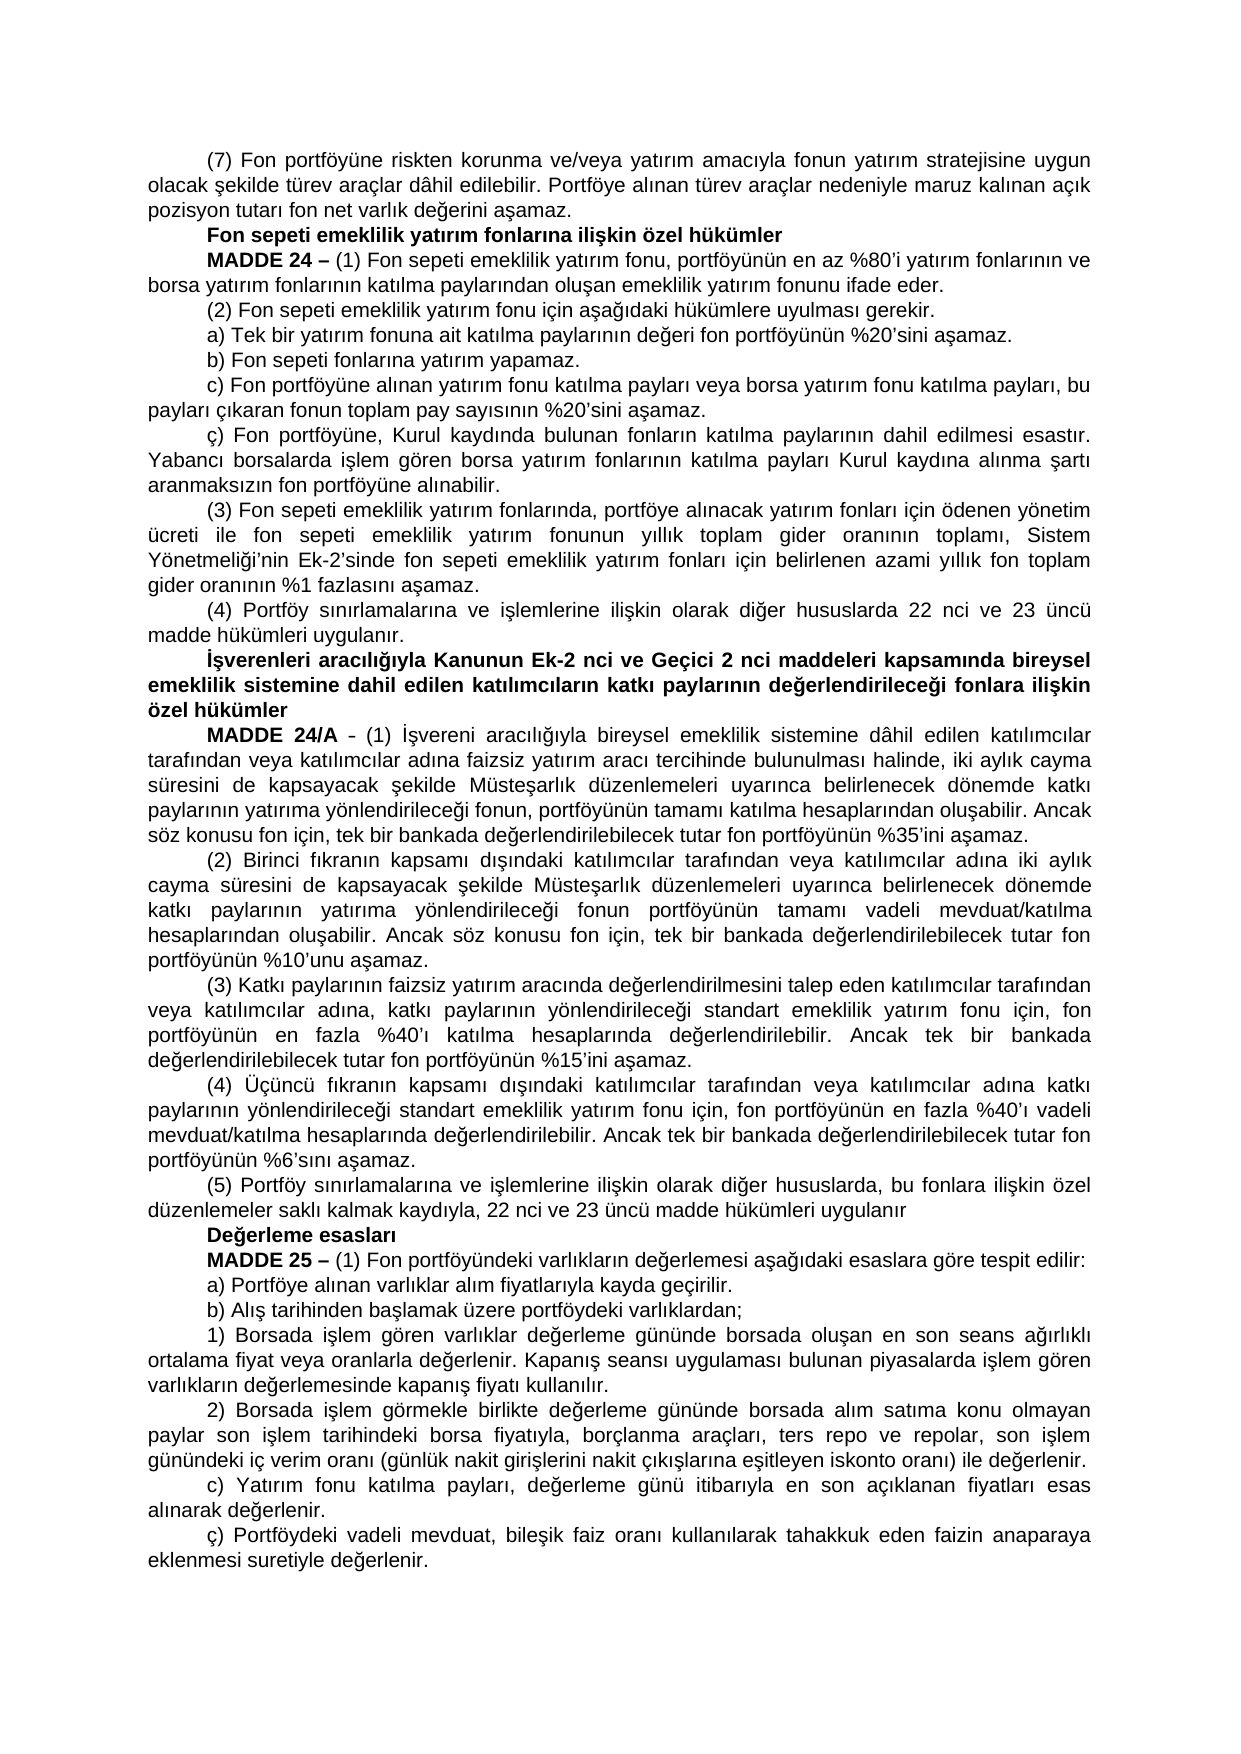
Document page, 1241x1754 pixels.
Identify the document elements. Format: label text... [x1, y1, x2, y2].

text 2) Borsada işlem görmekle birlikte değerleme gününde borsada alım satıma konu olmayan paylar son işlem tarihindeki borsa fiyatıyla, borçlanma araçları, ters repo ve repolar, son işlem günündeki iç verim oranı (günlük nakit girişlerini nakit çıkışlarına eşitleyen iskonto oranı) ile değerlenir. [148, 1398, 1093, 1473]
text (2) Birinci fıkranın kapsamı dışındaki katılımcılar tarafından veya katılımcılar adına iki aylık cayma süresini de kapsayacak şekilde Müsteşarlık düzenlemeleri uyarınca belirlenecek dönemde katkı paylarının yatırıma yönlendirileceği fonun portföyünün tamamı vadeli mevduat/katılma hesaplarından oluşabilir. Ancak söz konusu fon için, tek bir bankada değerlendirilebilecek tutar fon portföyünün %10’unu aşamaz. [148, 848, 1093, 973]
text (3) Katkı paylarının faizsiz yatırım aracında değerlendirilmesini talep eden katılımcılar tarafından veya katılımcılar adına, katkı paylarının yönlendirileceği standart emeklilik yatırım fonu için, fon portföyünün en fazla %40’ı katılma hesaplarında değerlendirilebilir. Ancak tek bir bankada değerlendirilebilecek tutar fon portföyünün %15’ini aşamaz. [148, 973, 1093, 1073]
text 1) Borsada işlem gören varlıklar değerleme gününde borsada oluşan en son seans ağırlıklı ortalama fiyat veya oranlarla değerlenir. Kapanış seansı uygulaması bulunan piyasalarda işlem gören varlıkların değerlemesinde kapanış fiyatı kullanılır. [148, 1323, 1093, 1398]
text (5) Portföy sınırlamalarına ve işlemlerine ilişkin olarak diğer hususlarda, bu fonlara ilişkin özel düzenlemeler saklı kalmak kaydıyla, 22 nci ve 23 üncü madde hükümleri uygulanır [148, 1173, 1093, 1223]
text a) Tek bir yatırım fonuna ait katılma paylarının değeri fon portföyünün %20’sini aşamaz. [148, 323, 1093, 348]
text c) Yatırım fonu katılma payları, değerleme günü itibarıyla en son açıklanan fiyatları esas alınarak değerlenir. [148, 1473, 1093, 1523]
text MADDE 24 – (1) Fon sepeti emeklilik yatırım fonu, portföyünün en az %80’i yatırım fonlarının ve borsa yatırım fonlarının katılma paylarından oluşan emeklilik yatırım fonunu ifade eder. [148, 248, 1093, 298]
text (4) Üçüncü fıkranın kapsamı dışındaki katılımcılar tarafından veya katılımcılar adına katkı paylarının yönlendirileceği standart emeklilik yatırım fonu için, fon portföyünün en fazla %40’ı vadeli mevduat/katılma hesaplarında değerlendirilebilir. Ancak tek bir bankada değerlendirilebilecek tutar fon portföyünün %6’sını aşamaz. [148, 1073, 1093, 1173]
text a) Portföye alınan varlıklar alım fiyatlarıyla kayda geçirilir. [148, 1273, 1093, 1298]
text (2) Fon sepeti emeklilik yatırım fonu için aşağıdaki hükümlere uyulması gerekir. [148, 298, 1093, 323]
text b) Alış tarihinden başlamak üzere portföydeki varlıklardan; [148, 1298, 1093, 1323]
text Değerleme esasları [148, 1223, 1093, 1248]
text c) Fon portföyüne alınan yatırım fonu katılma payları veya borsa yatırım fonu katılma payları, bu payları çıkaran fonun toplam pay sayısının %20’sini aşamaz. [148, 373, 1093, 423]
text MADDE 24/A – (1) İşvereni aracılığıyla bireysel emeklilik sistemine dâhil edilen katılımcılar tarafından veya katılımcılar adına faizsiz yatırım aracı tercihinde bulunulması halinde, iki aylık cayma süresini de kapsayacak şekilde Müsteşarlık düzenlemeleri uyarınca belirlenecek dönemde katkı paylarının yatırıma yönlendirileceği fonun, portföyünün tamamı katılma hesaplarından oluşabilir. Ancak söz konusu fon için, tek bir bankada değerlendirilebilecek tutar fon portföyünün %35’ini aşamaz. [148, 723, 1093, 848]
text (4) Portföy sınırlamalarına ve işlemlerine ilişkin olarak diğer hususlarda 22 nci ve 23 üncü madde hükümleri uygulanır. [148, 598, 1093, 648]
text Fon sepeti emeklilik yatırım fonlarına ilişkin özel hükümler [148, 223, 1093, 248]
text b) Fon sepeti fonlarına yatırım yapamaz. [148, 348, 1093, 373]
text ç) Fon portföyüne, Kurul kaydında bulunan fonların katılma paylarının dahil edilmesi esastır. Yabancı borsalarda işlem gören borsa yatırım fonlarının katılma payları Kurul kaydına alınma şartı aranmaksızın fon portföyüne alınabilir. [148, 423, 1093, 498]
text MADDE 25 – (1) Fon portföyündeki varlıkların değerlemesi aşağıdaki esaslara göre tespit edilir: [148, 1248, 1093, 1273]
text (3) Fon sepeti emeklilik yatırım fonlarında, portföye alınacak yatırım fonları için ödenen yönetim ücreti ile fon sepeti emeklilik yatırım fonunun yıllık toplam gider oranının toplamı, Sistem Yönetmeliği’nin Ek-2’sinde fon sepeti emeklilik yatırım fonları için belirlenen azami yıllık fon toplam gider oranının %1 fazlasını aşamaz. [148, 498, 1093, 598]
text İşverenleri aracılığıyla Kanunun Ek-2 nci ve Geçici 2 nci maddeleri kapsamında bireysel emeklilik sistemine dahil edilen katılımcıların katkı paylarının değerlendirileceği fonlara ilişkin özel hükümler [148, 648, 1093, 723]
text ç) Portföydeki vadeli mevduat, bileşik faiz oranı kullanılarak tahakkuk eden faizin anaparaya eklenmesi suretiyle değerlenir. [148, 1523, 1093, 1573]
text (7) Fon portföyüne riskten korunma ve/veya yatırım amacıyla fonun yatırım stratejisine uygun olacak şekilde türev araçlar dâhil edilebilir. Portföye alınan türev araçlar nedeniyle maruz kalınan açık pozisyon tutarı fon net varlık değerini aşamaz. [148, 148, 1093, 223]
